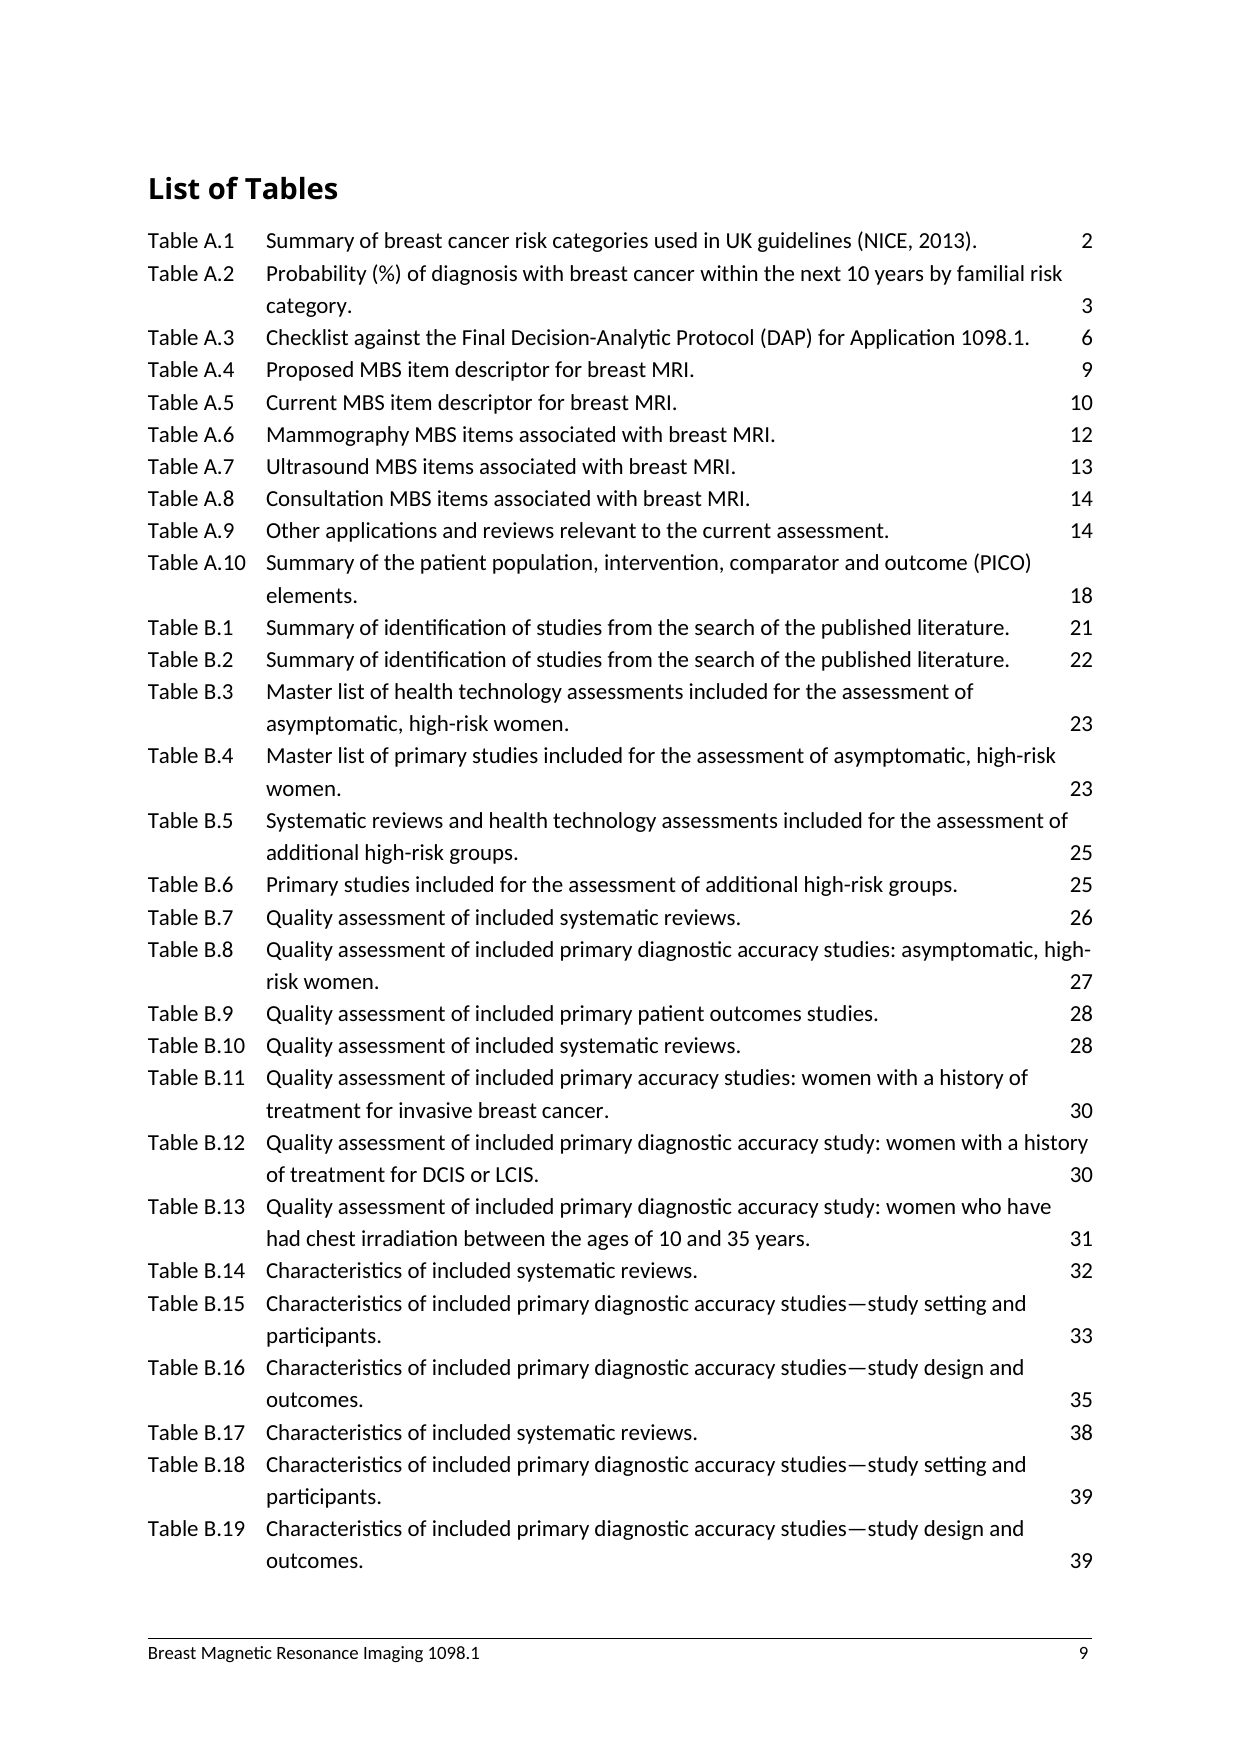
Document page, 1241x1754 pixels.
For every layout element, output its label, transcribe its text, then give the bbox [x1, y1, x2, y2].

text Table B.10 Quality assessment of included systematic reviews. 28 [148, 1031, 1092, 1059]
text Table A.3 Checklist against the Final Decision-Analytic Protocol (DAP) for Application 1098.1. 6 [148, 323, 1092, 351]
text Table B.6 Primary studies included for the assessment of additional high-risk groups. 25 [148, 870, 1092, 898]
text Table B.9 Quality assessment of included primary patient outcomes studies. 28 [148, 999, 1092, 1027]
text Table B.18 Characteristics of included primary diagnostic accuracy studies—study setting and participants. 39 [148, 1450, 1092, 1510]
text Table A.9 Other applications and reviews relevant to the current assessment. 14 [148, 516, 1092, 544]
subtitle List of Tables [148, 168, 1092, 208]
text Table B.16 Characteristics of included primary diagnostic accuracy studies—study design and outcomes. 35 [148, 1353, 1092, 1413]
text Table A.2 Probability (%) of diagnosis with breast cancer within the next 10 years by familial risk category. 3 [148, 259, 1092, 319]
text Table B.3 Master list of health technology assessments included for the assessment of asymptomatic, high-risk women. 23 [148, 677, 1092, 737]
text Table A.7 Ultrasound MBS items associated with breast MRI. 13 [148, 452, 1092, 480]
text Table B.8 Quality assessment of included primary diagnostic accuracy studies: asymptomatic, high-risk women. 27 [148, 935, 1092, 995]
text Table A.1 Summary of breast cancer risk categories used in UK guidelines (NICE, 2013). 2 [148, 227, 1092, 255]
text Table A.5 Current MBS item descriptor for breast MRI. 10 [148, 388, 1092, 416]
text Table B.1 Summary of identification of studies from the search of the published literature. 21 [148, 613, 1092, 641]
text Table B.19 Characteristics of included primary diagnostic accuracy studies—study design and outcomes. 39 [148, 1514, 1092, 1574]
text Table B.5 Systematic reviews and health technology assessments included for the assessment of additional high-risk groups. 25 [148, 806, 1092, 866]
text Table A.4 Proposed MBS item descriptor for breast MRI. 9 [148, 355, 1092, 383]
text Table B.11 Quality assessment of included primary accuracy studies: women with a history of treatment for invasive breast cancer. 30 [148, 1063, 1092, 1124]
text Table B.14 Characteristics of included systematic reviews. 32 [148, 1257, 1092, 1285]
text Table B.4 Master list of primary studies included for the assessment of asymptomatic, high-risk women. 23 [148, 742, 1092, 802]
text Table B.12 Quality assessment of included primary diagnostic accuracy study: women with a history of treatment for DCIS or LCIS. 30 [148, 1128, 1092, 1188]
text Table B.17 Characteristics of included systematic reviews. 38 [148, 1418, 1092, 1446]
text Table A.10 Summary of the patient population, intervention, comparator and outcome (PICO) elements. 18 [148, 548, 1092, 609]
text Table B.13 Quality assessment of included primary diagnostic accuracy study: women who have had chest irradiation between the ages of 10 and 35 years. 31 [148, 1192, 1092, 1252]
text Table A.6 Mammography MBS items associated with breast MRI. 12 [148, 420, 1092, 448]
text Table A.8 Consultation MBS items associated with breast MRI. 14 [148, 484, 1092, 512]
text Table B.2 Summary of identification of studies from the search of the published literature. 22 [148, 645, 1092, 673]
text Table B.7 Quality assessment of included systematic reviews. 26 [148, 903, 1092, 931]
text Table B.15 Characteristics of included primary diagnostic accuracy studies—study setting and participants. 33 [148, 1289, 1092, 1349]
